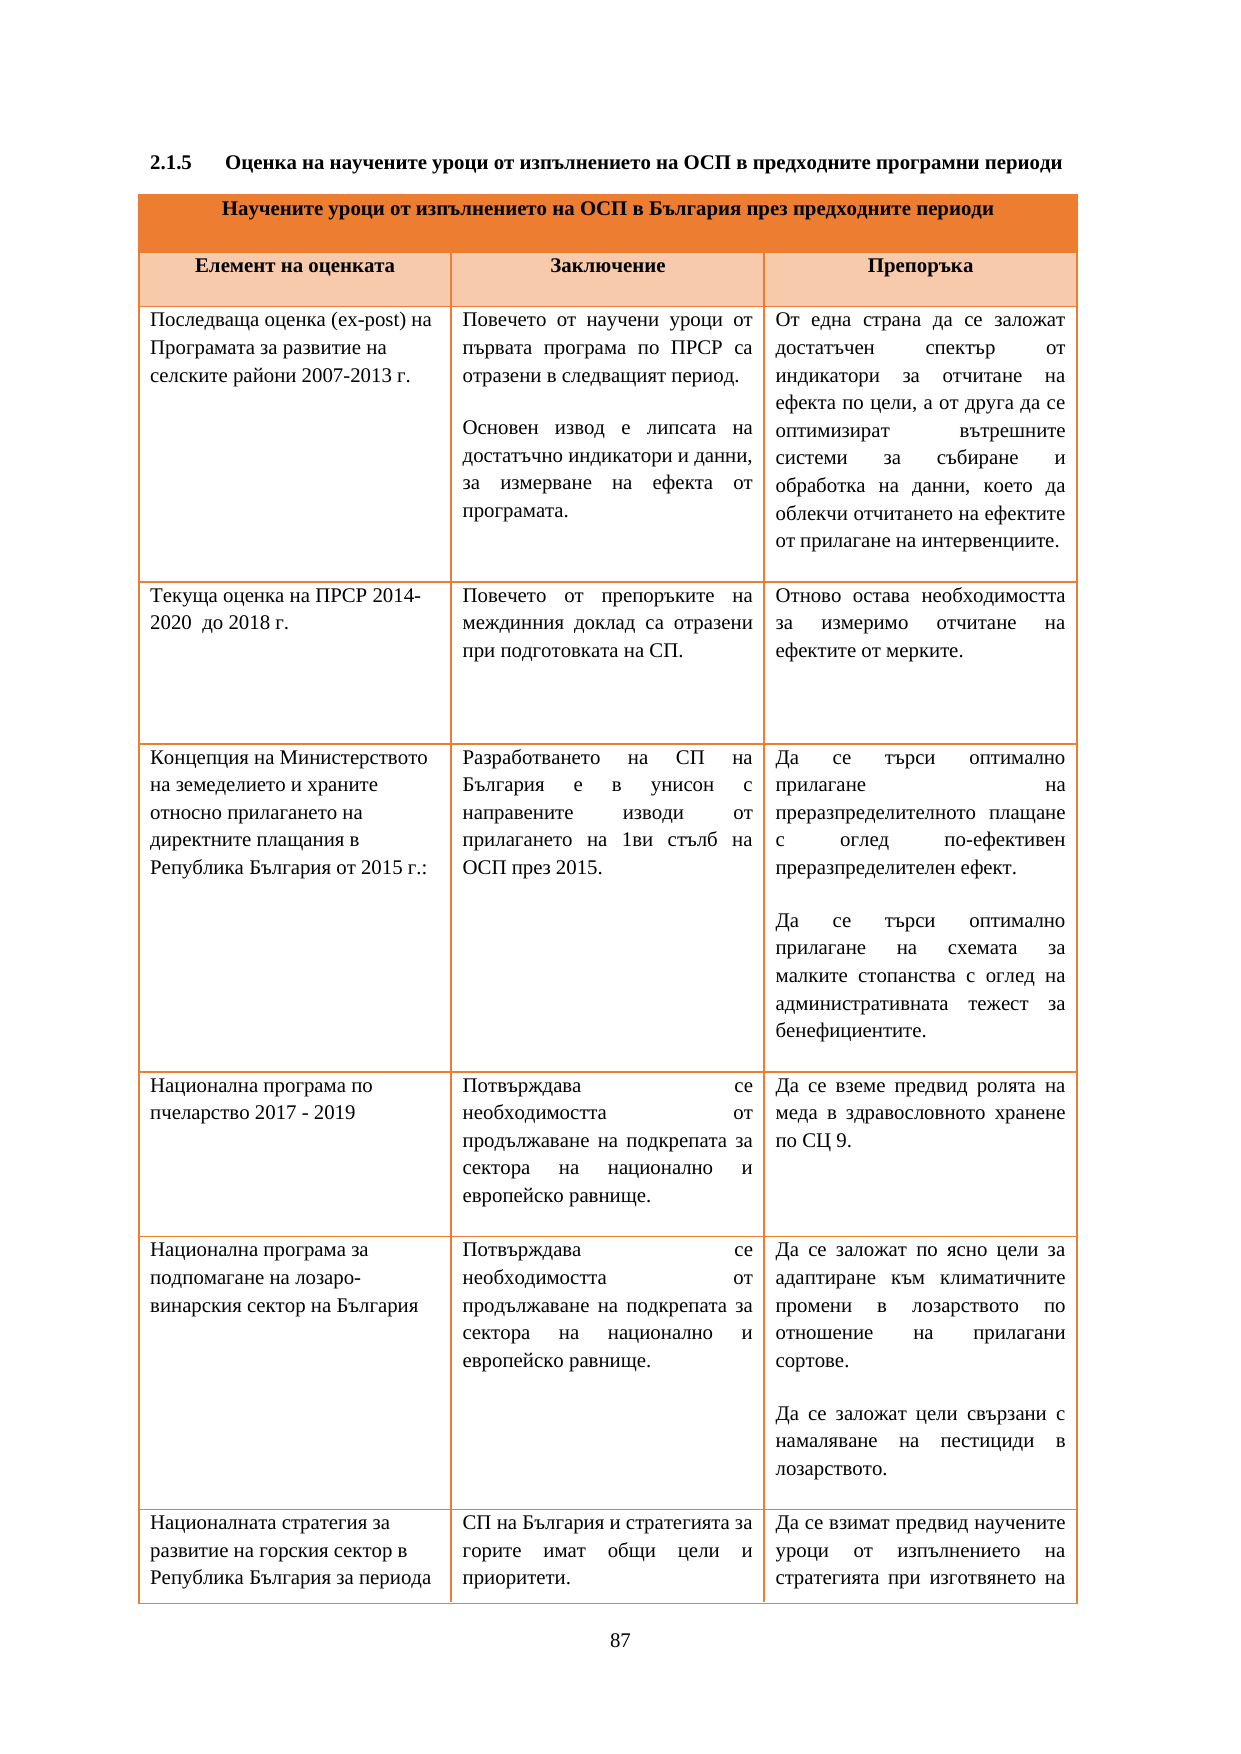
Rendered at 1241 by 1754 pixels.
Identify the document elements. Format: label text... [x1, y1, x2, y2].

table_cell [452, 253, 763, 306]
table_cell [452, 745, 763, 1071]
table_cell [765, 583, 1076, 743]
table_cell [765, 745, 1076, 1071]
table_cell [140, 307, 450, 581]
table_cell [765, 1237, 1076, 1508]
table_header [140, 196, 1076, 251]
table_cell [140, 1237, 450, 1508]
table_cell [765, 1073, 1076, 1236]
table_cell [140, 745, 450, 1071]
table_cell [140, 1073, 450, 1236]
list Оценка на научените уроци от изпълнението на ОСП в предходните програмни периоди [150, 150, 1090, 174]
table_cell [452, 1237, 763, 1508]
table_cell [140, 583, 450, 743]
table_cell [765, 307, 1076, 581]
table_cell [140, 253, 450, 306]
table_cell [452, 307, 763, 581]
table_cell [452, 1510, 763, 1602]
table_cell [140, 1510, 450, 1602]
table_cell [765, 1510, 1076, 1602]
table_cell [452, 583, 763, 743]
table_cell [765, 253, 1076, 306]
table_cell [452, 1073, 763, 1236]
